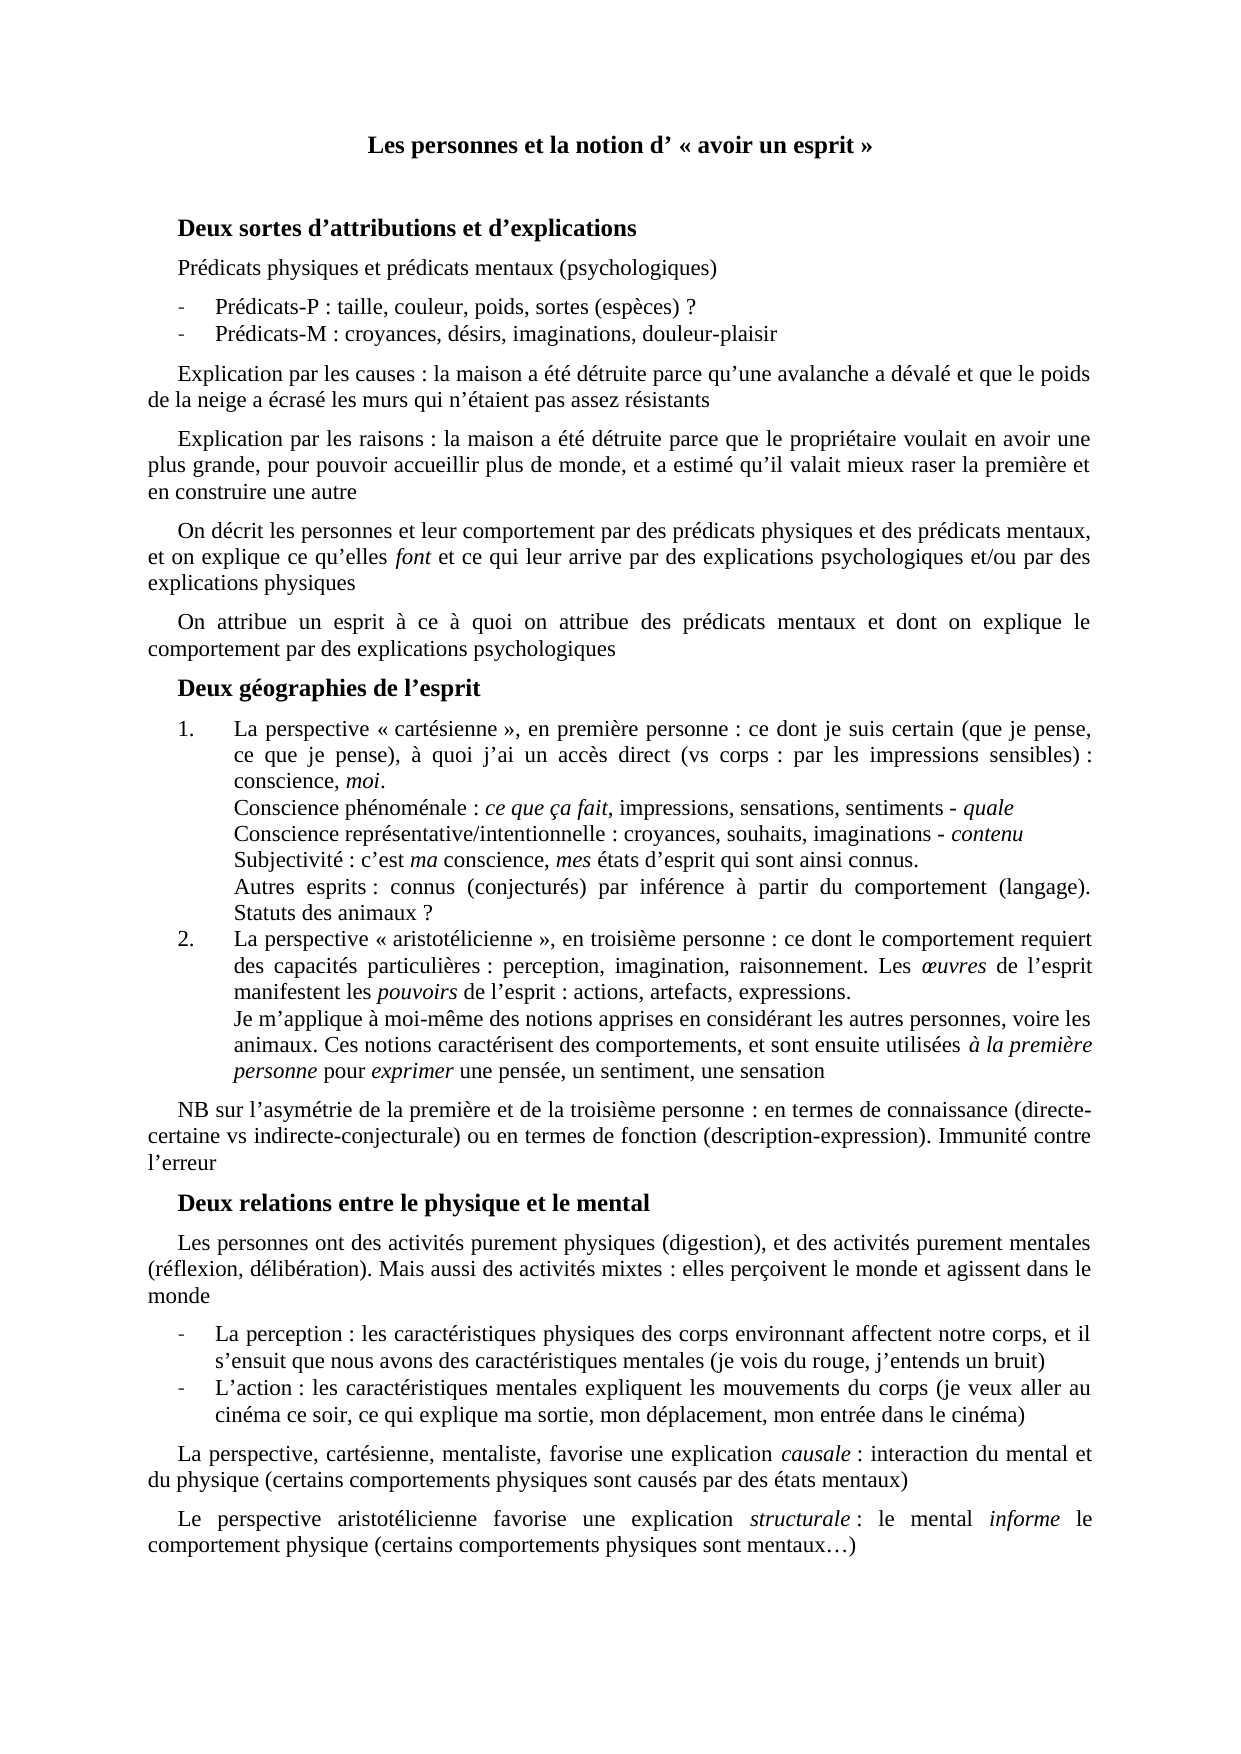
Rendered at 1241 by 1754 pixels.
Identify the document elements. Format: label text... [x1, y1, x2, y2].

list Conscience phénoménale : ce que ça fait, impressions, sensations, sentiments - quale [233, 794, 1092, 820]
text On décrit les personnes et leur comportement par des prédicats physiques et des prédicats mentaux, et on explique ce qu’elles font et ce qui leur arrive par des explications psychologiques et/ou par des explications physiques [148, 517, 1092, 596]
list La perspective « cartésienne », en première personne : ce dont je suis certain (que je pense, ce que je pense), à quoi j’ai un accès direct (vs corps : par les impressions sensibles) : conscience, moi. [177, 715, 1092, 794]
text Explication par les causes : la maison a été détruite parce qu’une avalanche a dévalé et que le poids de la neige a écrasé les murs qui n’étaient pas assez résistants [148, 360, 1092, 413]
list L’action : les caractéristiques mentales expliquent les mouvements du corps (je veux aller au cinéma ce soir, ce qui explique ma sortie, mon déplacement, mon entrée dans le cinéma) [177, 1374, 1092, 1427]
list Prédicats-P : taille, couleur, poids, sortes (espèces) ? [177, 293, 1092, 320]
text La perspective, cartésienne, mentaliste, favorise une explication causale : interaction du mental et du physique (certains comportements physiques sont causés par des états mentaux) [148, 1440, 1092, 1493]
text Le perspective aristotélicienne favorise une explication structurale : le mental informe le comportement physique (certains comportements physiques sont mentaux…) [148, 1505, 1092, 1558]
list Subjectivité : c’est ma conscience, mes états d’esprit qui sont ainsi connus. [233, 846, 1092, 873]
list La perspective « aristotélicienne », en troisième personne : ce dont le comportement requiert des capacités particulières : perception, imagination, raisonnement. Les œuvres de l’esprit manifestent les pouvoirs de l’esprit : actions, artefacts, expressions. [177, 926, 1092, 1004]
text Les personnes et la notion d’ « avoir un esprit » [148, 131, 1092, 159]
text Deux géographies de l’esprit [148, 673, 1092, 702]
text Les personnes ont des activités purement physiques (digestion), et des activités purement mentales (réflexion, délibération). Mais aussi des activités mixtes : elles perçoivent le monde et agissent dans le monde [148, 1229, 1092, 1308]
list Prédicats-M : croyances, désirs, imaginations, douleur-plaisir [177, 320, 1092, 347]
text Prédicats physiques et prédicats mentaux (psychologiques) [148, 254, 1092, 281]
list Autres esprits : connus (conjecturés) par inférence à partir du comportement (langage). Statuts des animaux ? [233, 873, 1092, 926]
text On attribue un esprit à ce à quoi on attribue des prédicats mentaux et dont on explique le comportement par des explications psychologiques [148, 608, 1092, 661]
list Je m’applique à moi-même des notions apprises en considérant les autres personnes, voire les animaux. Ces notions caractérisent des comportements, et sont ensuite utilisées à la première personne pour exprimer une pensée, un sentiment, une sensation [233, 1004, 1092, 1084]
text NB sur l’asymétrie de la première et de la troisième personne : en termes de connaissance (directe-certaine vs indirecte-conjecturale) ou en termes de fonction (description-expression). Immunité contre l’erreur [148, 1096, 1092, 1175]
list Conscience représentative/intentionnelle : croyances, souhaits, imaginations - contenu [233, 820, 1092, 846]
text Deux relations entre le physique et le mental [148, 1188, 1092, 1216]
text Explication par les raisons : la maison a été détruite parce que le propriétaire voulait en avoir une plus grande, pour pouvoir accueillir plus de monde, et a estimé qu’il valait mieux raser la première et en construire une autre [148, 425, 1092, 504]
list La perception : les caractéristiques physiques des corps environnant affectent notre corps, et il s’ensuit que nous avons des caractéristiques mentales (je vois du rouge, j’entends un bruit) [177, 1321, 1092, 1374]
text Deux sortes d’attributions et d’explications [148, 213, 1092, 242]
